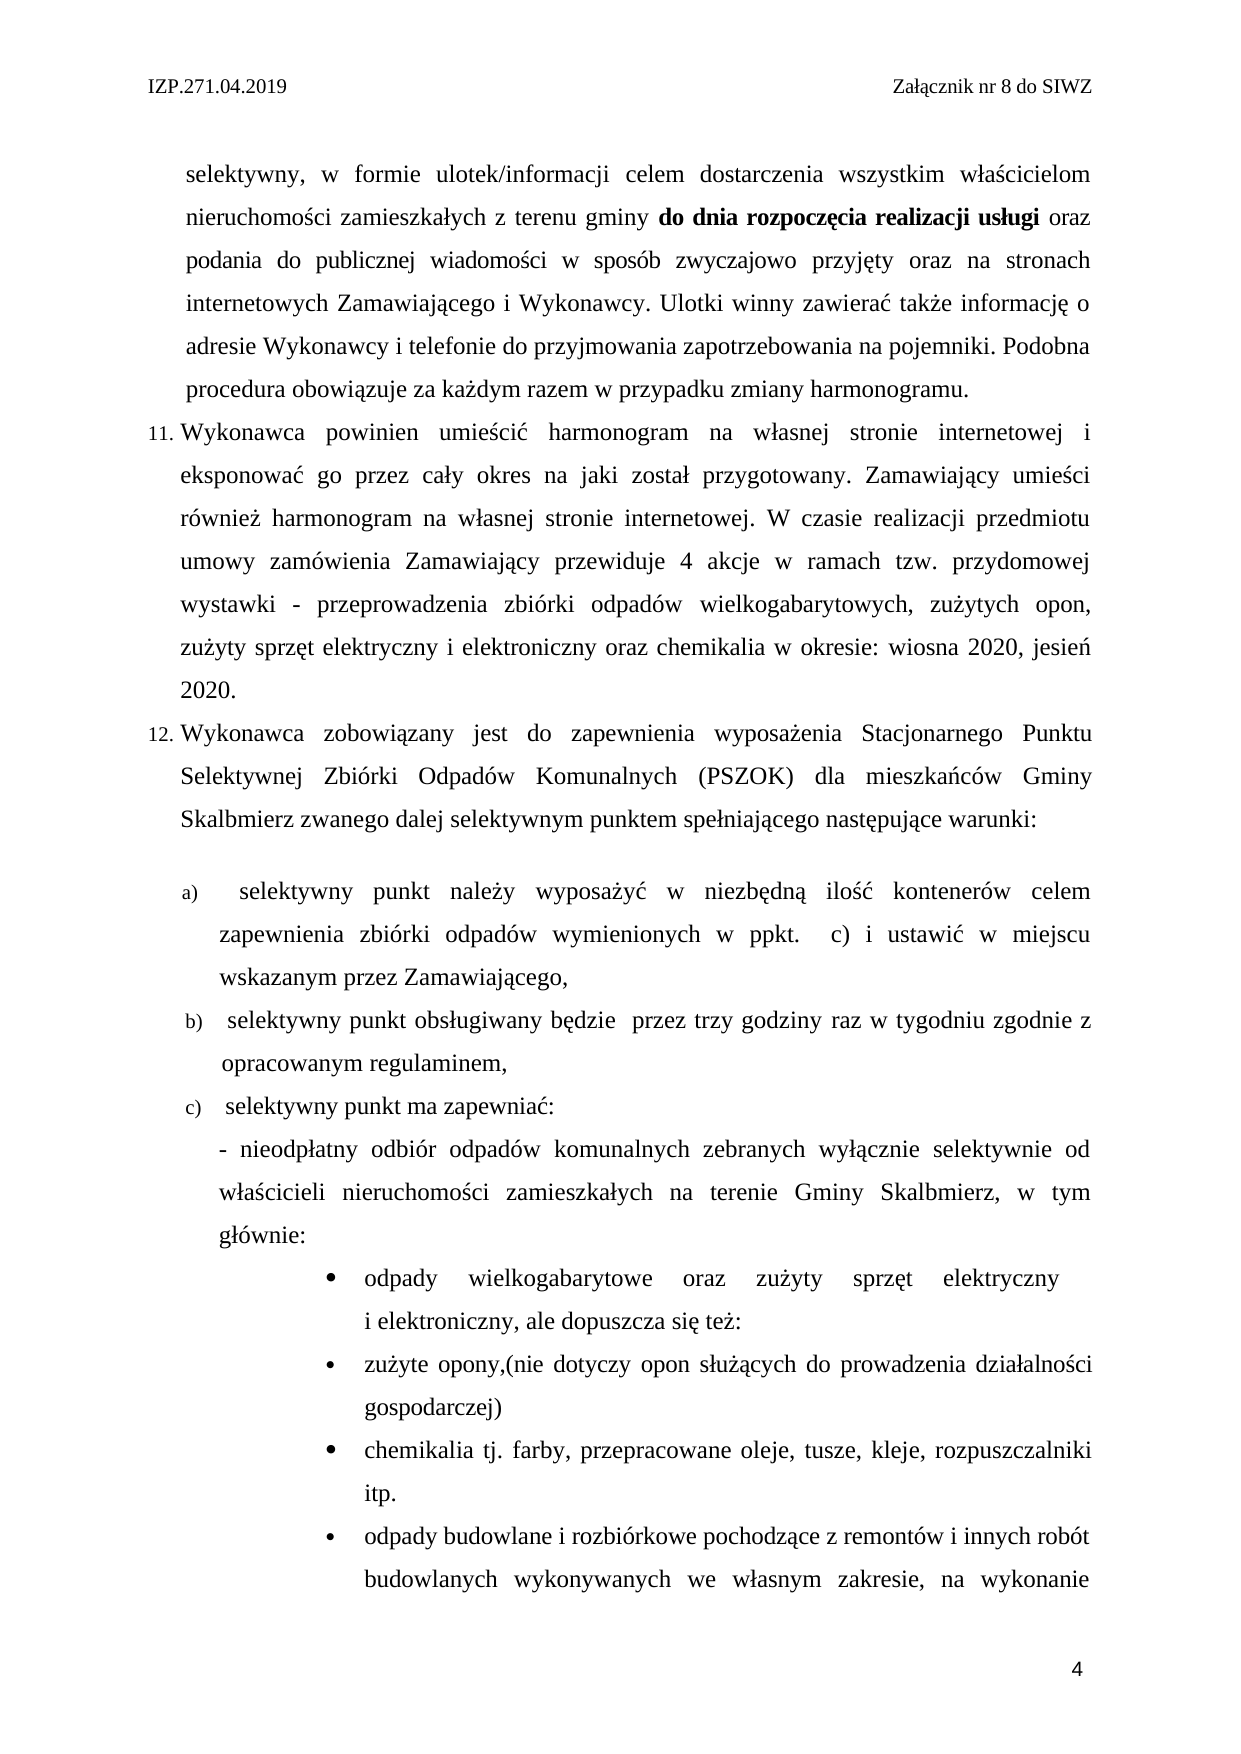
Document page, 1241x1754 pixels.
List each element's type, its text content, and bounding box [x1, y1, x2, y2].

list chemikalia tj. farby, przepracowane oleje, tusze, kleje, rozpuszczalniki itp. [327, 1424, 1093, 1510]
text - nieodpłatny odbiór odpadów komunalnych zebranych wyłącznie selektywnie od właścicieli nieruchomości zamieszkałych na terenie Gminy Skalbmierz, w tym głównie: [219, 1123, 1091, 1252]
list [149, 148, 1091, 406]
list Wykonawca powinien umieścić harmonogram na własnej stronie internetowej i eksponować go przez cały okres na jaki został przygotowany. Zamawiający umieści również harmonogram na własnej stronie internetowej. W czasie realizacji przedmiotu umowy zamówienia Zamawiający przewiduje 4 akcje w ramach tzw. przydomowej wystawki - przeprowadzenia zbiórki odpadów wielkogabarytowych, zużytych opon, zużyty sprzęt elektryczny i elektroniczny oraz chemikalia w okresie: wiosna 2020, jesień 2020. [148, 406, 1091, 707]
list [327, 1510, 1089, 1596]
list selektywny punkt należy wyposażyć w niezbędną ilość kontenerów celem zapewnienia zbiórki odpadów wymienionych w ppkt. c) i ustawić w miejscu wskazanym przez Zamawiającego, [182, 865, 1092, 994]
list selektywny punkt ma zapewniać: [148, 1080, 1092, 1123]
list zużyte opony,(nie dotyczy opon służących do prowadzenia działalności gospodarczej) [327, 1338, 1093, 1424]
list Wykonawca zobowiązany jest do zapewnienia wyposażenia Stacjonarnego Punktu Selektywnej Zbiórki Odpadów Komunalnych (PSZOK) dla mieszkańców Gminy Skalbmierz zwanego dalej selektywnym punktem spełniającego następujące warunki: [148, 707, 1093, 836]
list odpady wielkogabarytowe oraz zużyty sprzęt elektryczny i elektroniczny, ale dopuszcza się też: [327, 1252, 1090, 1338]
list selektywny punkt obsługiwany będzie przez trzy godziny raz w tygodniu zgodnie z opracowanym regulaminem, [185, 994, 1092, 1080]
